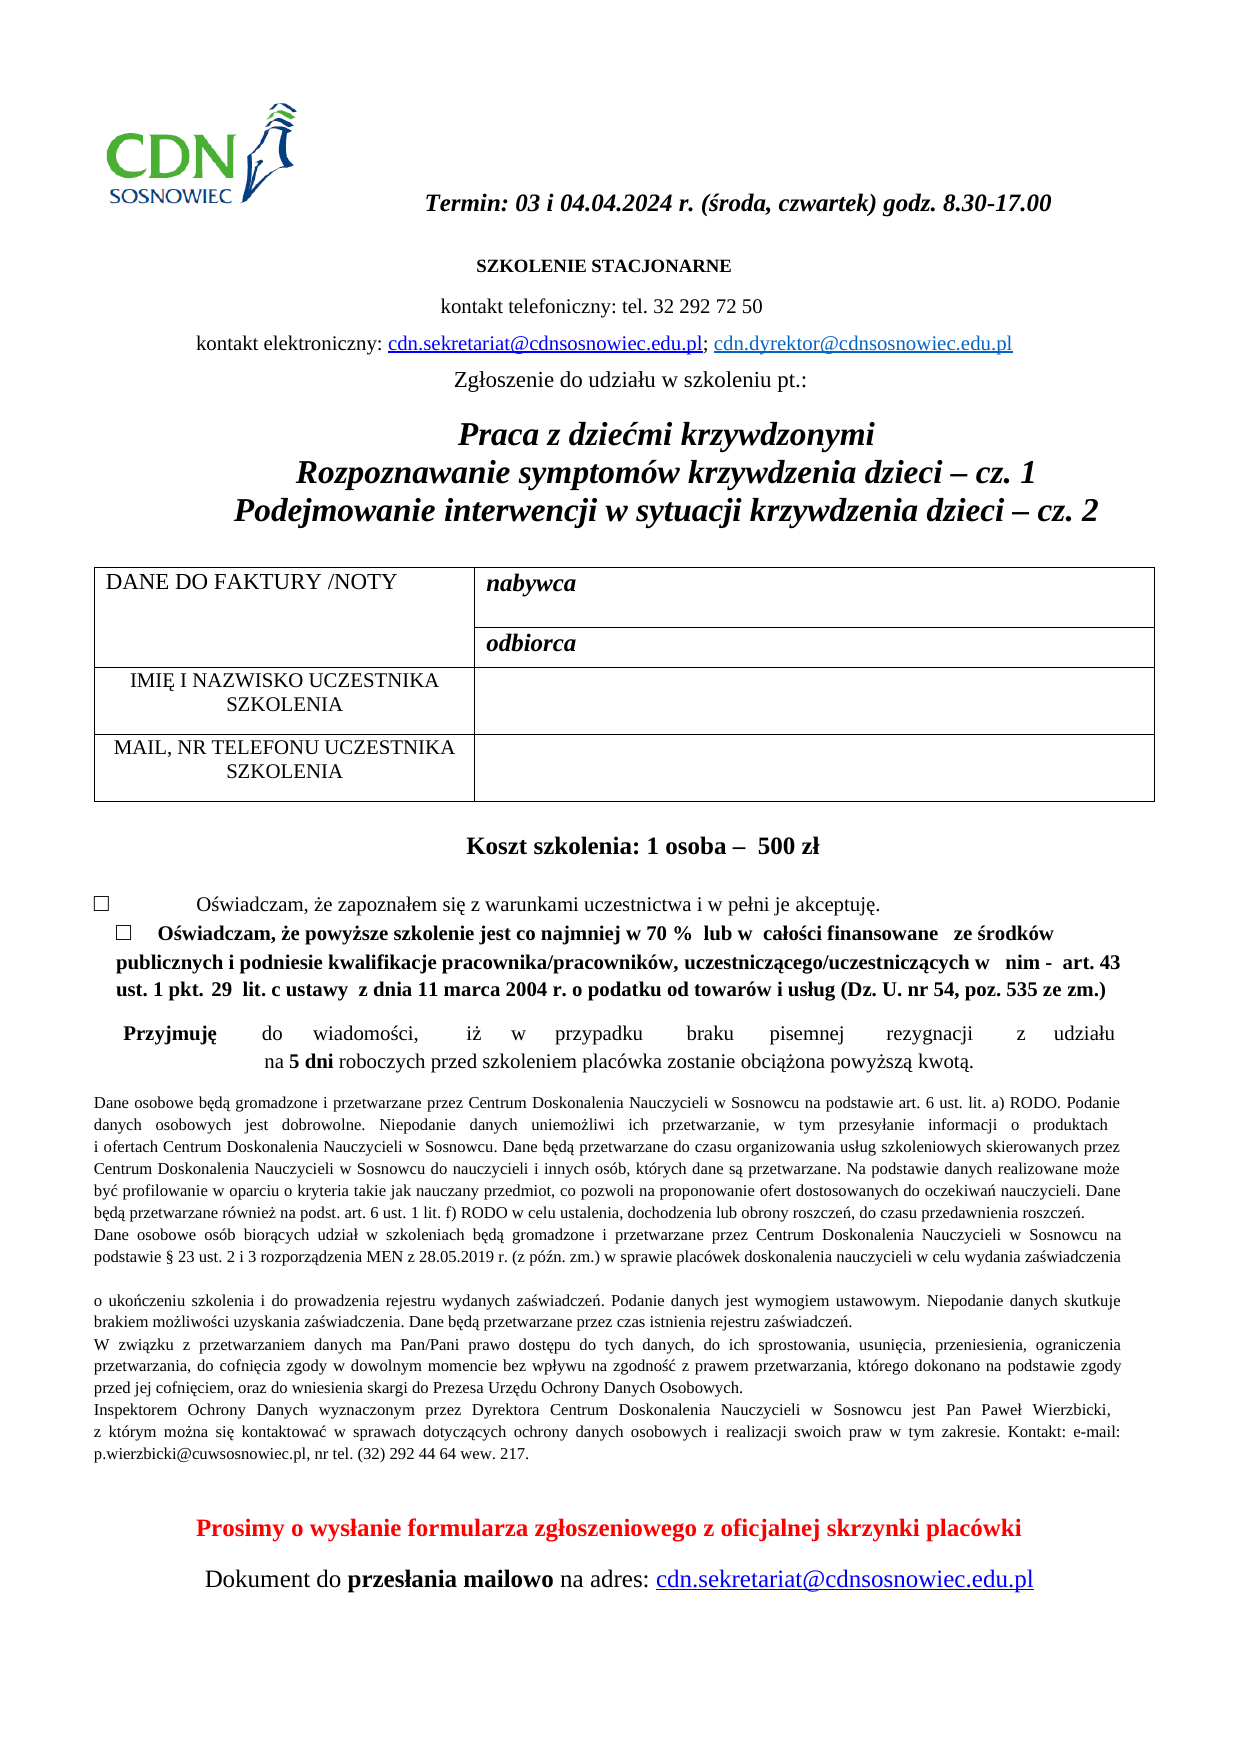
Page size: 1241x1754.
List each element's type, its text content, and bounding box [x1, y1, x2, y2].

text Zgłoszenie do udziału w szkoleniu pt.: [94, 367, 1167, 393]
text Praca z dziećmi krzywdzonymi [169, 414, 1167, 452]
text Prosimy o wysłanie formularza zgłoszeniowego z oficjalnej skrzynki placówki [94, 1513, 1124, 1542]
table_header nabywca [475, 568, 1154, 627]
picture [93, 100, 300, 212]
list Oświadczam, że zapoznałem się z warunkami uczestnictwa i w pełni je akceptuję. [94, 888, 1167, 917]
table_cell [475, 735, 1154, 801]
table_cell IMIĘ I NAZWISKO UCZESTNIKA SZKOLENIA [95, 668, 474, 734]
table_header DANE DO FAKTURY /NOTY [95, 568, 474, 667]
subtitle W związku z przetwarzaniem danych ma Pan/Pani prawo dostępu do tych danych, do ich sprostowania, usunięcia, przeniesienia, ograniczenia przetwarzania, do cofnięcia zgody w dowolnym momencie bez wpływu na zgodność z prawem przetwarzania, którego dokonano na podstawie zgody przed jej cofnięciem, oraz do wniesienia skargi do Prezesa Urzędu Ochrony Danych Osobowych. [94, 1334, 1122, 1397]
text Termin: 03 i 04.04.2024 r. (środa, czwartek) godz. 8.30-17.00 [94, 100, 1167, 217]
subtitle Koszt szkolenia: 1 osoba – 500 zł [118, 831, 1167, 860]
subtitle Dane osobowe będą gromadzone i przetwarzane przez Centrum Doskonalenia Nauczycieli w Sosnowcu na podstawie art. 6 ust. lit. a) RODO. Podanie danych osobowych jest dobrowolne. Niepodanie danych uniemożliwi ich przetwarzanie, w tym przesyłanie informacji o produktach i ofertach Centrum Doskonalenia Nauczycieli w Sosnowcu. Dane będą przetwarzane do czasu organizowania usług szkoleniowych skierowanych przez Centrum Doskonalenia Nauczycieli w Sosnowcu do nauczycieli i innych osób, których dane są przetwarzane. Na podstawie danych realizowane może być profilowanie w oparciu o kryteria takie jak nauczany przedmiot, co pozwoli na proponowanie ofert dostosowanych do oczekiwań nauczycieli. Dane będą przetwarzane również na podst. art. 6 ust. 1 lit. f) RODO w celu ustalenia, dochodzenia lub obrony roszczeń, do czasu przedawnienia roszczeń. [94, 1092, 1122, 1222]
text SZKOLENIE STACJONARNE [94, 255, 1114, 277]
table_cell [475, 668, 1154, 734]
text Podejmowanie interwencji w sytuacji krzywdzenia dzieci – cz. 2 [169, 490, 1167, 529]
text Przyjmuję do wiadomości, iż w przypadku braku pisemnej rezygnacji z udziału na 5 dni roboczych przed szkoleniem placówka zostanie obciążona powyższą kwotą. [116, 1021, 1122, 1073]
subtitle Inspektorem Ochrony Danych wyznaczonym przez Dyrektora Centrum Doskonalenia Nauczycieli w Sosnowcu jest Pan Paweł Wierzbicki, z którym można się kontaktować w sprawach dotyczących ochrony danych osobowych i realizacji swoich praw w tym zakresie. Kontakt: e-mail: p.wierzbicki@cuwsosnowiec.pl, nr tel. (32) 292 44 64 wew. 217. [94, 1400, 1122, 1463]
text Dokument do przesłania mailowo na adres: cdn.sekretariat@cdnsosnowiec.edu.pl [160, 1564, 1078, 1593]
text Rozpoznawanie symptomów krzywdzenia dzieci – cz. 1 [169, 452, 1167, 490]
subtitle Dane osobowe osób biorących udział w szkoleniach będą gromadzone i przetwarzane przez Centrum Doskonalenia Nauczycieli w Sosnowcu na podstawie § 23 ust. 2 i 3 rozporządzenia MEN z 28.05.2019 r. (z późn. zm.) w sprawie placówek doskonalenia nauczycieli w celu wydania zaświadczenia o ukończeniu szkolenia i do prowadzenia rejestru wydanych zaświadczeń. Podanie danych jest wymogiem ustawowym. Niepodanie danych skutkuje brakiem możliwości uzyskania zaświadczenia. Dane będą przetwarzane przez czas istnienia rejestru zaświadczeń. [94, 1224, 1122, 1331]
table_cell MAIL, NR TELEFONU UCZESTNIKA SZKOLENIA [95, 735, 474, 801]
list Oświadczam, że powyższe szkolenie jest co najmniej w 70 % lub w całości finansowane ze środków publicznych i podniesie kwalifikacje pracownika/pracowników, uczestniczącego/uczestniczących w nim - art. 43 ust. 1 pkt. 29 lit. c ustawy z dnia 11 marca 2004 r. o podatku od towarów i usług (Dz. U. nr 54, poz. 535 ze zm.) [116, 917, 1122, 1001]
text kontakt telefoniczny: tel. 32 292 72 50 kontakt elektroniczny: cdn.sekretariat@cdnsosnowiec.edu.pl; cdn.dyrektor@cdnsosnowiec.edu.pl [94, 294, 1114, 354]
table_cell odbiorca [475, 628, 1154, 667]
